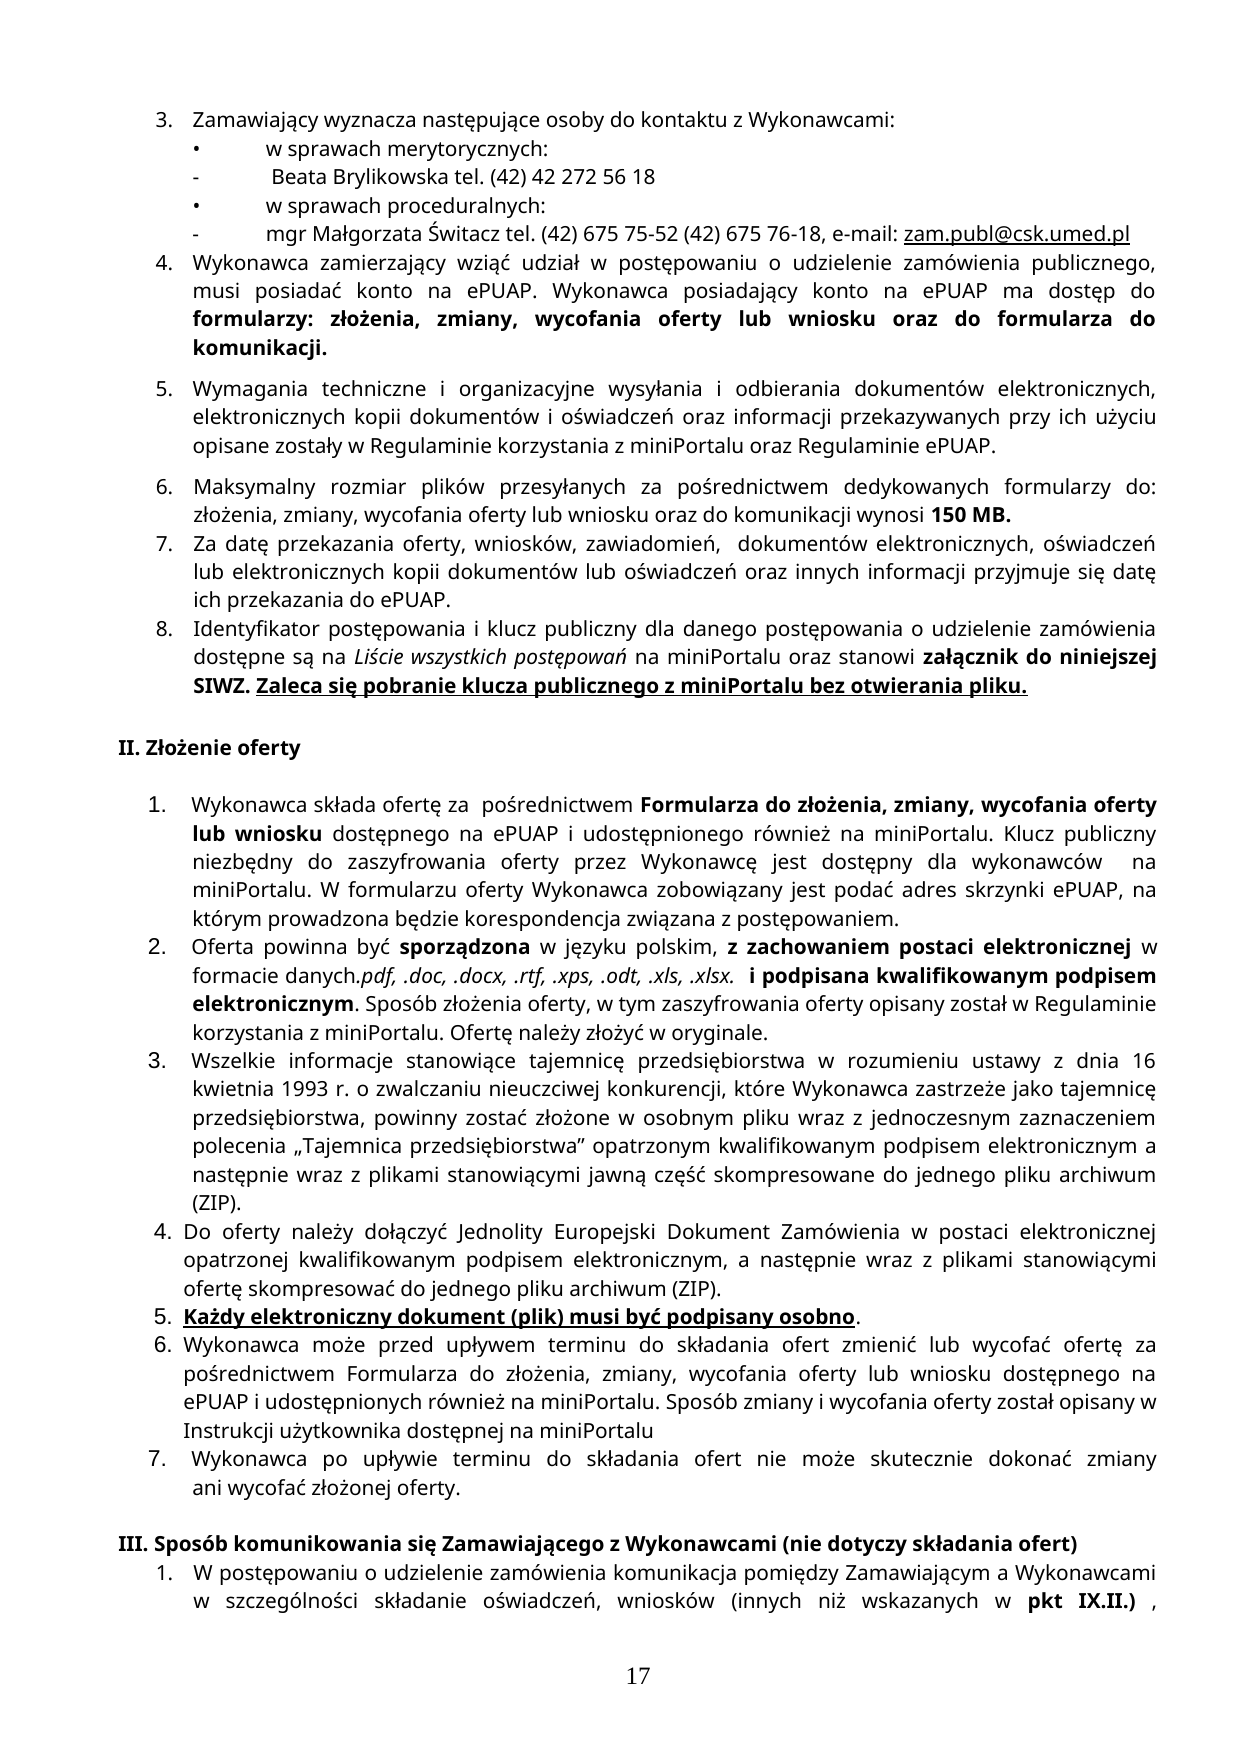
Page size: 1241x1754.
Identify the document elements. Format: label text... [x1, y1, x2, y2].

list Maksymalny rozmiar plików przesyłanych za pośrednictwem dedykowanych formularzy do: złożenia, zmiany, wycofania oferty lub wniosku oraz do komunikacji wynosi 150 MB. [156, 472, 1157, 529]
list Wykonawca może przed upływem terminu do składania ofert zmienić lub wycofać ofertę za pośrednictwem Formularza do złożenia, zmiany, wycofania oferty lub wniosku dostępnego na ePUAP i udostępnionych również na miniPortalu. Sposób zmiany i wycofania oferty został opisany w Instrukcji użytkownika dostępnej na miniPortalu [153, 1331, 1157, 1444]
list Wykonawca zamierzający wziąć udział w postępowaniu o udzielenie zamówienia publicznego, musi posiadać konto na ePUAP. Wykonawca posiadający konto na ePUAP ma dostęp do formularzy: złożenia, zmiany, wycofania oferty lub wniosku oraz do formularza do komunikacji. [155, 248, 1157, 361]
list Do oferty należy dołączyć Jednolity Europejski Dokument Zamówienia w postaci elektronicznej opatrzonej kwalifikowanym podpisem elektronicznym, a następnie wraz z plikami stanowiącymi ofertę skompresować do jednego pliku archiwum (ZIP). [153, 1217, 1157, 1302]
list Wszelkie informacje stanowiące tajemnicę przedsiębiorstwa w rozumieniu ustawy z dnia 16 kwietnia 1993 r. o zwalczaniu nieuczciwej konkurencji, które Wykonawca zastrzeże jako tajemnicę przedsiębiorstwa, powinny zostać złożone w osobnym pliku wraz z jednoczesnym zaznaczeniem polecenia „Tajemnica przedsiębiorstwa” opatrzonym kwalifikowanym podpisem elektronicznym a następnie wraz z plikami stanowiącymi jawną część skompresowane do jednego pliku archiwum (ZIP). [148, 1046, 1157, 1217]
list • w sprawach merytorycznych: [192, 134, 1157, 162]
list III. Sposób komunikowania się Zamawiającego z Wykonawcami (nie dotyczy składania ofert) [118, 1529, 1157, 1558]
list Wymagania techniczne i organizacyjne wysyłania i odbierania dokumentów elektronicznych, elektronicznych kopii dokumentów i oświadczeń oraz informacji przekazywanych przy ich użyciu opisane zostały w Regulaminie korzystania z miniPortalu oraz Regulaminie ePUAP. [155, 374, 1157, 459]
list Wykonawca po upływie terminu do składania ofert nie może skutecznie dokonać zmiany ani wycofać złożonej oferty. [148, 1444, 1157, 1501]
list Każdy elektroniczny dokument (plik) musi być podpisany osobno. [153, 1302, 1157, 1331]
list II. Złożenie oferty [118, 733, 1157, 762]
list - Beata Brylikowska tel. (42) 42 272 56 18 [192, 162, 1157, 191]
list - mgr Małgorzata Świtacz tel. (42) 675 75-52 (42) 675 76-18, e-mail: zam.publ@csk.umed.pl [192, 219, 1157, 248]
list Wykonawca składa ofertę za pośrednictwem Formularza do złożenia, zmiany, wycofania oferty lub wniosku dostępnego na ePUAP i udostępnionego również na miniPortalu. Klucz publiczny niezbędny do zaszyfrowania oferty przez Wykonawcę jest dostępny dla wykonawców na miniPortalu. W formularzu oferty Wykonawca zobowiązany jest podać adres skrzynki ePUAP, na którym prowadzona będzie korespondencja związana z postępowaniem. [148, 790, 1157, 932]
list Zamawiający wyznacza następujące osoby do kontaktu z Wykonawcami: [155, 106, 1157, 134]
list • w sprawach proceduralnych: [192, 191, 1157, 219]
list Oferta powinna być sporządzona w języku polskim, z zachowaniem postaci elektronicznej w formacie danych.pdf, .doc, .docx, .rtf, .xps, .odt, .xls, .xlsx. i podpisana kwalifikowanym podpisem elektronicznym. Sposób złożenia oferty, w tym zaszyfrowania oferty opisany został w Regulaminie korzystania z miniPortalu. Ofertę należy złożyć w oryginale. [148, 932, 1157, 1046]
list Za datę przekazania oferty, wniosków, zawiadomień, dokumentów elektronicznych, oświadczeń lub elektronicznych kopii dokumentów lub oświadczeń oraz innych informacji przyjmuje się datę ich przekazania do ePUAP. [156, 529, 1157, 614]
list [156, 1558, 1157, 1615]
list Identyfikator postępowania i klucz publiczny dla danego postępowania o udzielenie zamówienia dostępne są na Liście wszystkich postępowań na miniPortalu oraz stanowi załącznik do niniejszej SIWZ. Zaleca się pobranie klucza publicznego z miniPortalu bez otwierania pliku. [156, 614, 1157, 699]
